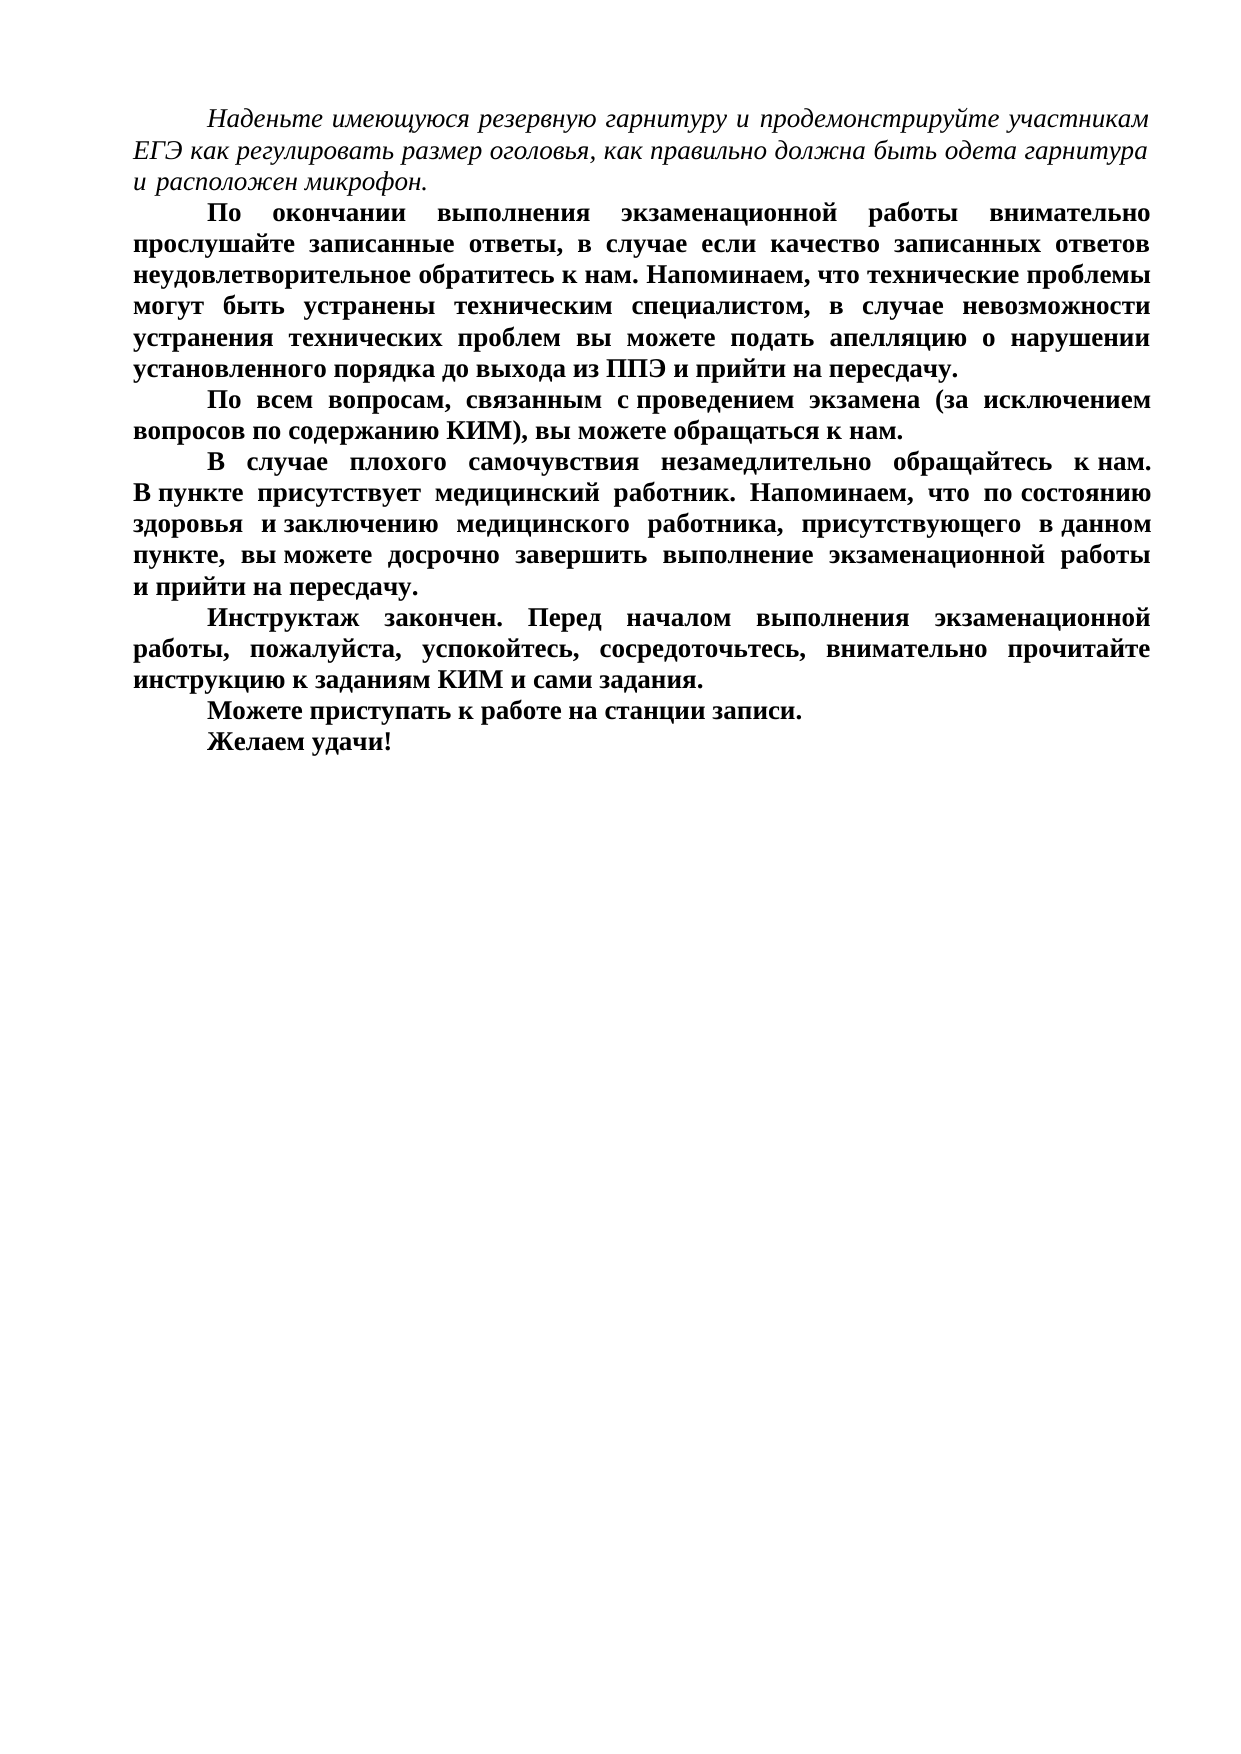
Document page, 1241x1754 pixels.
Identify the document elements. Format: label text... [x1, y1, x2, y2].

text Наденьте имеющуюся резервную гарнитуру и продемонстрируйте участникам ЕГЭ как регулировать размер оголовья, как правильно должна быть одета гарнитура и расположен микрофон. [133, 103, 1152, 196]
text Инструктаж закончен. Перед началом выполнения экзаменационной работы, пожалуйста, успокойтесь, сосредоточьтесь, внимательно прочитайте инструкцию к заданиям КИМ и сами задания. [133, 601, 1152, 694]
text По окончании выполнения экзаменационной работы внимательно прослушайте записанные ответы, в случае если качество записанных ответов неудовлетворительное обратитесь к нам. Напоминаем, что технические проблемы могут быть устранены техническим специалистом, в случае невозможности устранения технических проблем вы можете подать апелляцию о нарушении установленного порядка до выхода из ППЭ и прийти на пересдачу. [133, 196, 1152, 383]
text Желаем удачи! [133, 726, 1152, 757]
text Можете приступать к работе на станции записи. [133, 694, 1152, 726]
text В случае плохого самочувствия незамедлительно обращайтесь к нам. В пункте присутствует медицинский работник. Напоминаем, что по состоянию здоровья и заключению медицинского работника, присутствующего в данном пункте, вы можете досрочно завершить выполнение экзаменационной работы и прийти на пересдачу. [133, 445, 1152, 601]
text По всем вопросам, связанным с проведением экзамена (за исключением вопросов по содержанию КИМ), вы можете обращаться к нам. [133, 383, 1152, 445]
